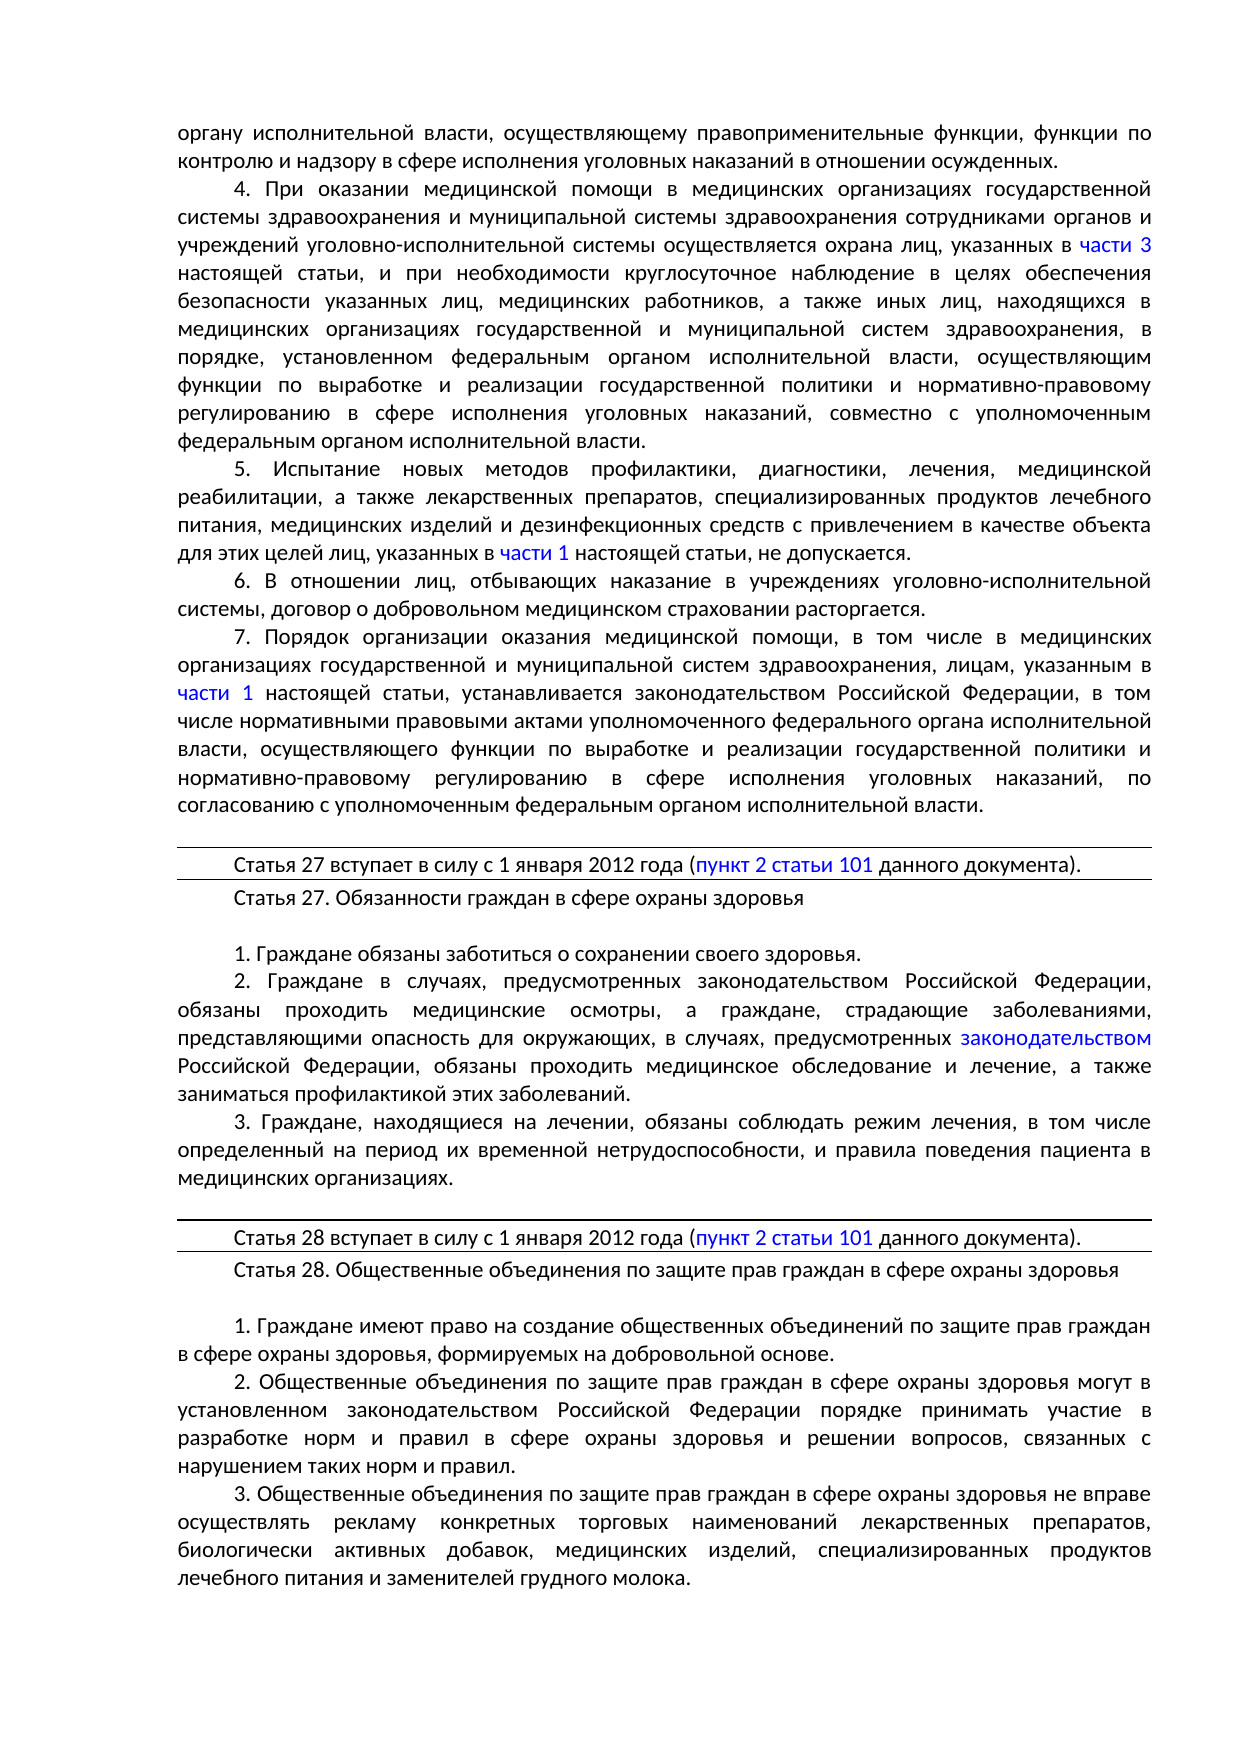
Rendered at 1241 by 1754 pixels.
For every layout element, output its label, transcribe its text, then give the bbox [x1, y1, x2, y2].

text 2. Граждане в случаях, предусмотренных законодательством Российской Федерации, обязаны проходить медицинские осмотры, а граждане, страдающие заболеваниями, представляющими опасность для окружающих, в случаях, предусмотренных законодательством Российской Федерации, обязаны проходить медицинское обследование и лечение, а также заниматься профилактикой этих заболеваний. [177, 967, 1152, 1107]
text 1. Граждане имеют право на создание общественных объединений по защите прав граждан в сфере охраны здоровья, формируемых на добровольной основе. [177, 1311, 1152, 1367]
text 2. Общественные объединения по защите прав граждан в сфере охраны здоровья могут в установленном законодательством Российской Федерации порядке принимать участие в разработке норм и правил в сфере охраны здоровья и решении вопросов, связанных с нарушением таких норм и правил. [177, 1367, 1152, 1479]
text 5. Испытание новых методов профилактики, диагностики, лечения, медицинской реабилитации, а также лекарственных препаратов, специализированных продуктов лечебного питания, медицинских изделий и дезинфекционных средств с привлечением в качестве объекта для этих целей лиц, указанных в части 1 настоящей статьи, не допускается. [177, 454, 1152, 566]
text 3. Граждане, находящиеся на лечении, обязаны соблюдать режим лечения, в том числе определенный на период их временной нетрудоспособности, и правила поведения пациента в медицинских организациях. [177, 1107, 1152, 1191]
text Статья 27. Обязанности граждан в сфере охраны здоровья [177, 883, 1152, 911]
text Статья 28 вступает в силу с 1 января 2012 года (пункт 2 статьи 101 данного документа). [177, 1223, 1152, 1251]
text 6. В отношении лиц, отбывающих наказание в учреждениях уголовно-исполнительной системы, договор о добровольном медицинском страховании расторгается. [177, 566, 1152, 622]
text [177, 118, 1152, 174]
text Статья 28. Общественные объединения по защите прав граждан в сфере охраны здоровья [177, 1255, 1152, 1283]
text 4. При оказании медицинской помощи в медицинских организациях государственной системы здравоохранения и муниципальной системы здравоохранения сотрудниками органов и учреждений уголовно-исполнительной системы осуществляется охрана лиц, указанных в части 3 настоящей статьи, и при необходимости круглосуточное наблюдение в целях обеспечения безопасности указанных лиц, медицинских работников, а также иных лиц, находящихся в медицинских организациях государственной и муниципальной систем здравоохранения, в порядке, установленном федеральным органом исполнительной власти, осуществляющим функции по выработке и реализации государственной политики и нормативно-правовому регулированию в сфере исполнения уголовных наказаний, совместно с уполномоченным федеральным органом исполнительной власти. [177, 174, 1152, 454]
text Статья 27 вступает в силу с 1 января 2012 года (пункт 2 статьи 101 данного документа). [177, 851, 1152, 879]
text 3. Общественные объединения по защите прав граждан в сфере охраны здоровья не вправе осуществлять рекламу конкретных торговых наименований лекарственных препаратов, биологически активных добавок, медицинских изделий, специализированных продуктов лечебного питания и заменителей грудного молока. [177, 1479, 1152, 1591]
text 1. Граждане обязаны заботиться о сохранении своего здоровья. [177, 939, 1152, 967]
text 7. Порядок организации оказания медицинской помощи, в том числе в медицинских организациях государственной и муниципальной систем здравоохранения, лицам, указанным в части 1 настоящей статьи, устанавливается законодательством Российской Федерации, в том числе нормативными правовыми актами уполномоченного федерального органа исполнительной власти, осуществляющего функции по выработке и реализации государственной политики и нормативно-правовому регулированию в сфере исполнения уголовных наказаний, по согласованию с уполномоченным федеральным органом исполнительной власти. [177, 622, 1152, 819]
